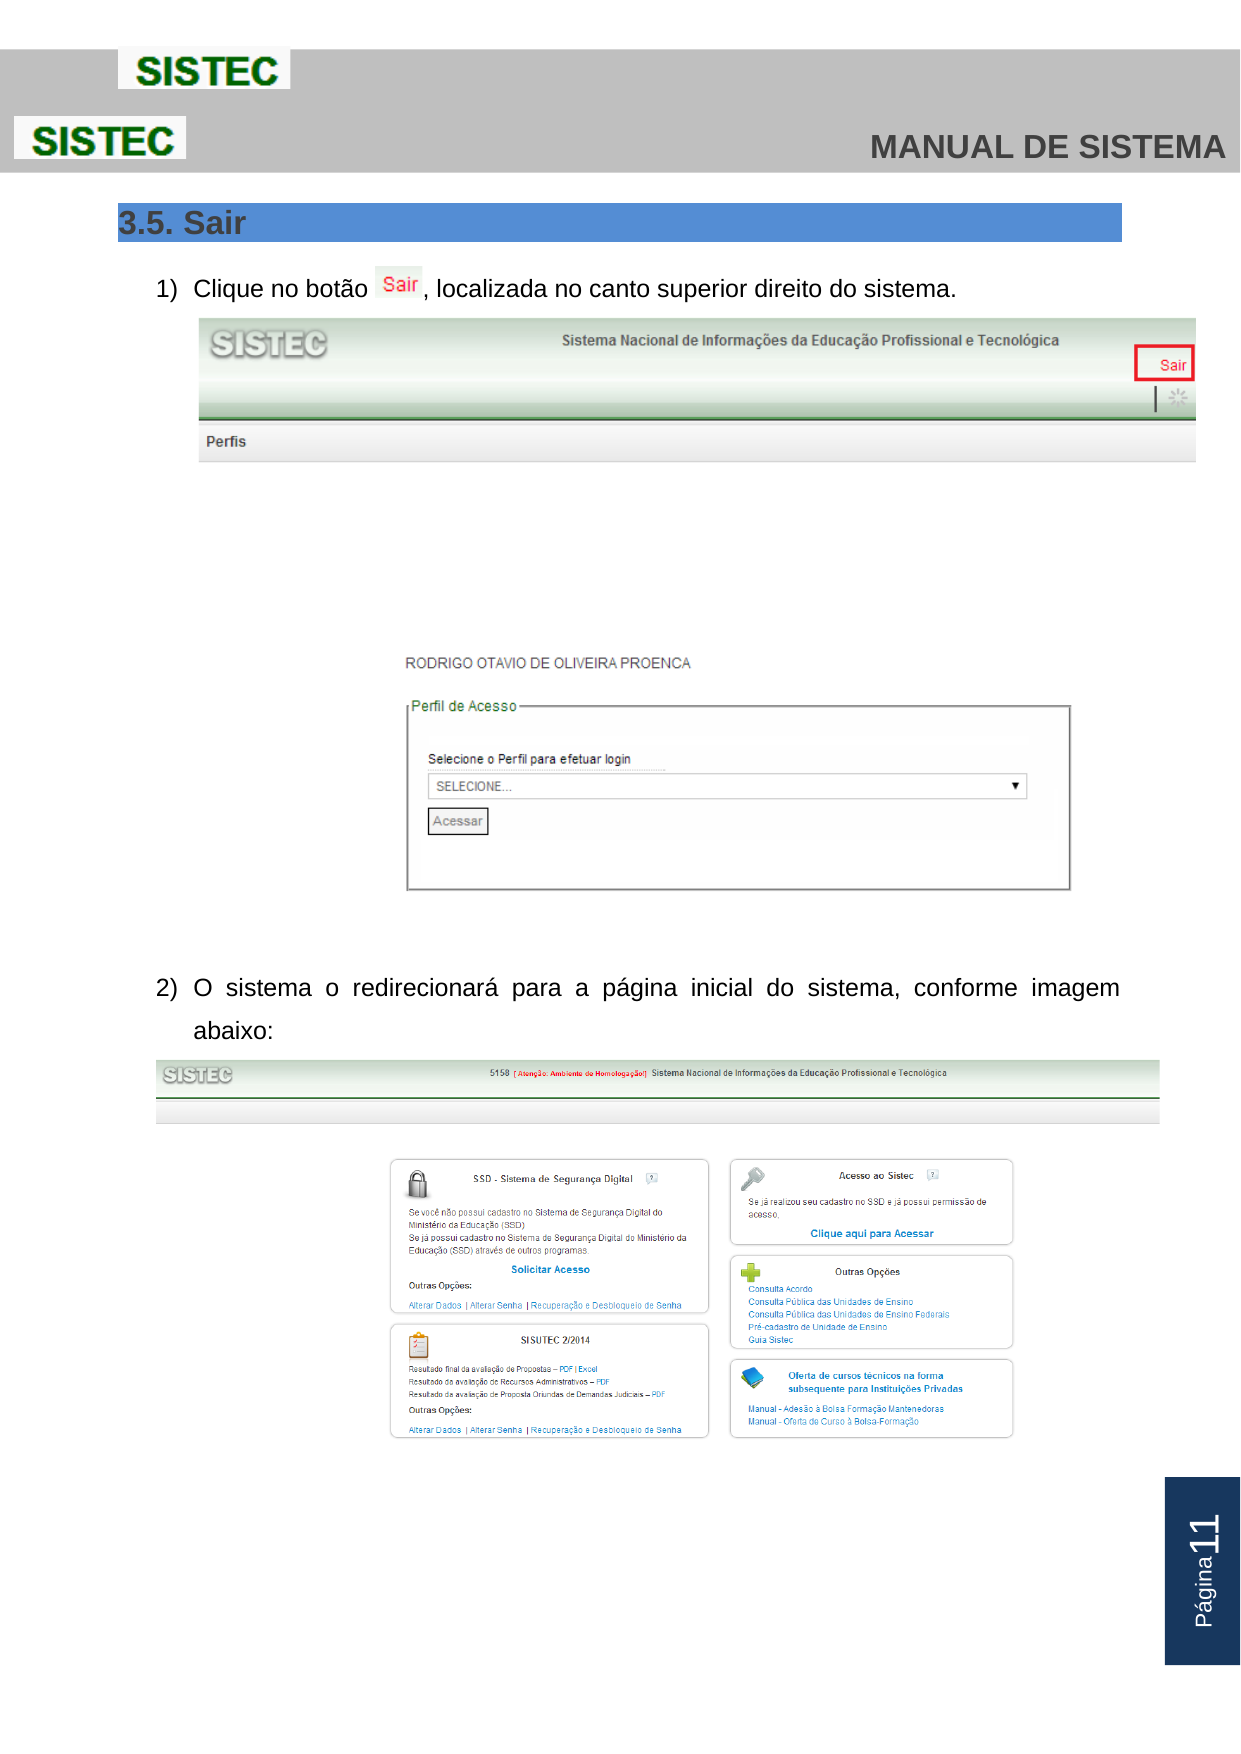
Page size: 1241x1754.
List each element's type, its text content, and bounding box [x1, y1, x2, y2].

picture [118, 46, 291, 89]
picture [155, 1058, 1160, 1539]
list O sistema o redirecionará para a página inicial do sistema, conforme imagem abaixo: [156, 972, 1122, 1044]
picture [193, 317, 1196, 959]
picture [375, 266, 423, 298]
text Sair [118, 203, 1122, 242]
list Clique no botão , localizada no canto superior direito do sistema. [156, 267, 1122, 303]
picture [14, 116, 187, 159]
